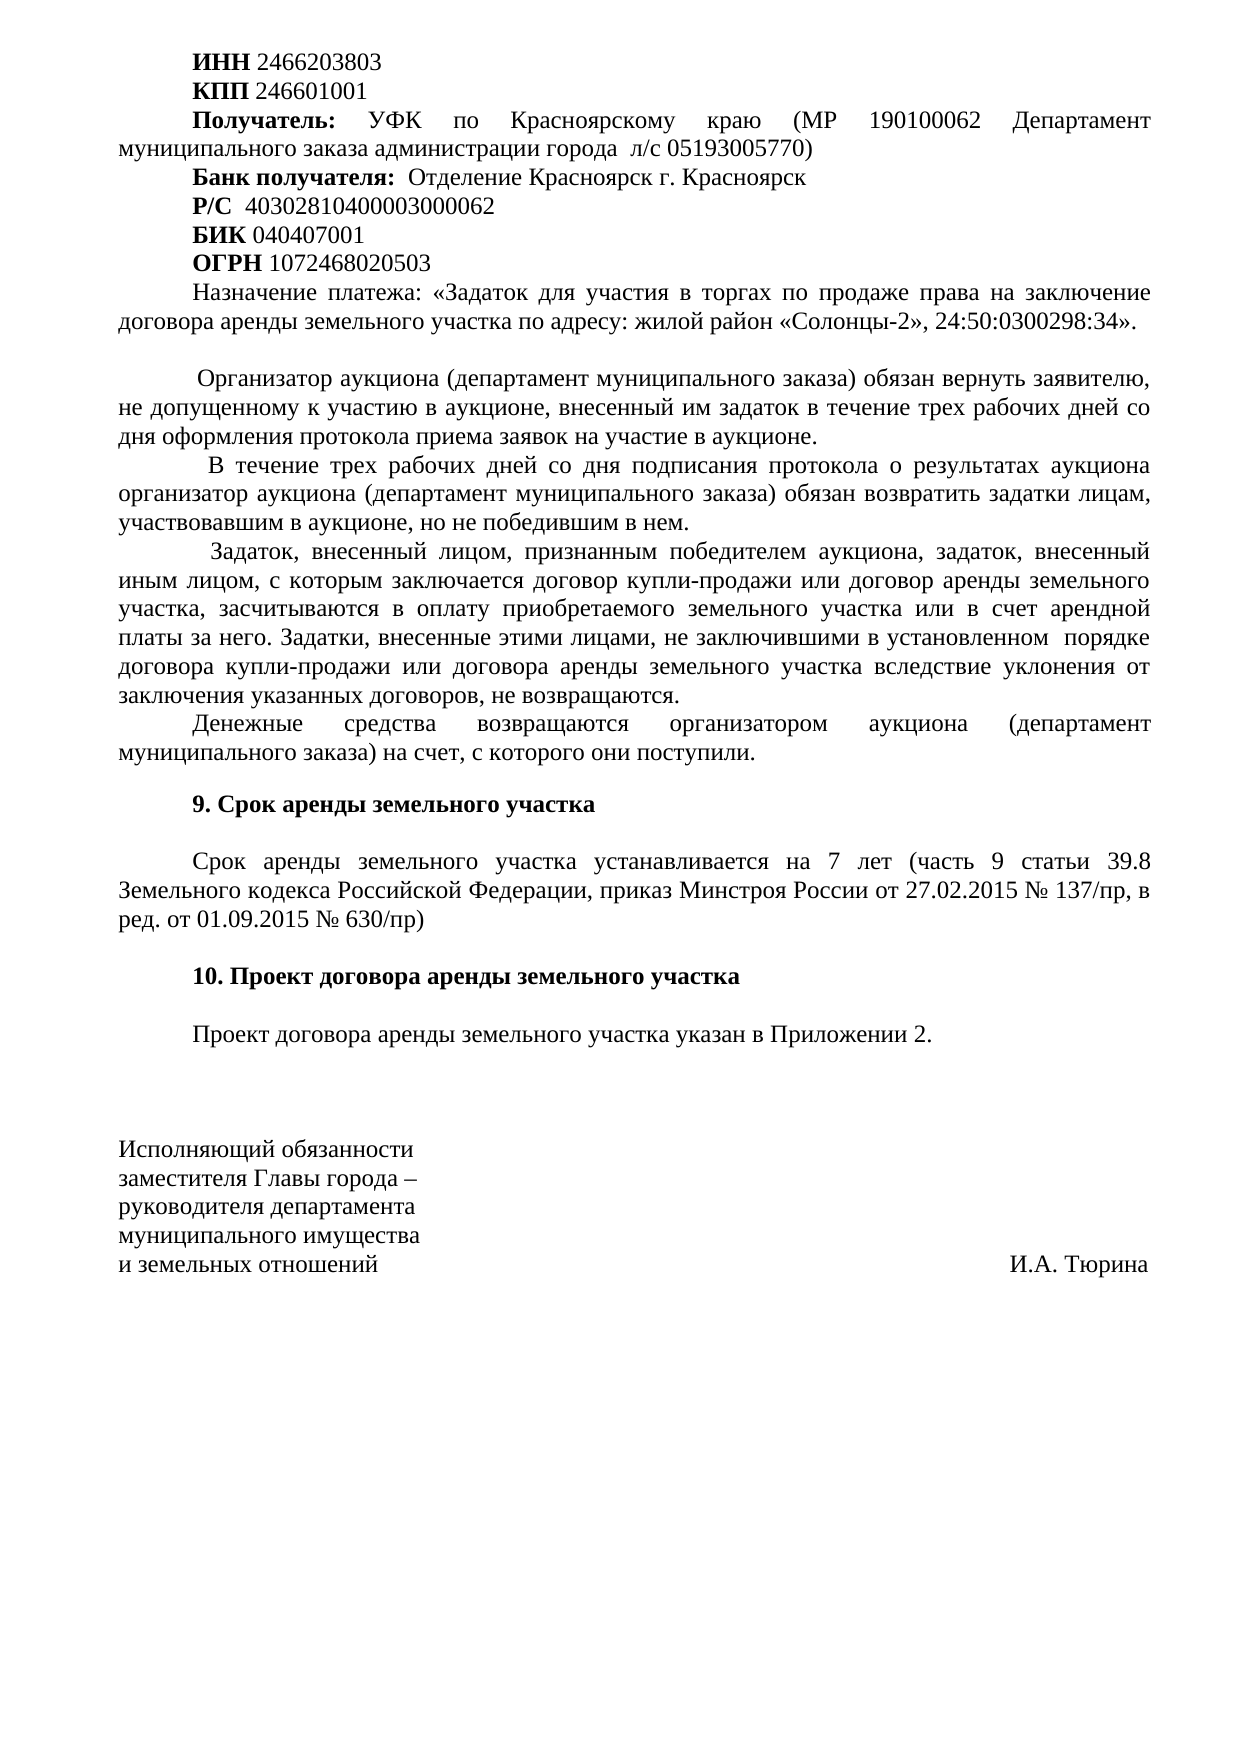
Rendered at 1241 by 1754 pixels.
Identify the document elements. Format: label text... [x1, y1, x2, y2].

text 10. Проект договора аренды земельного участка [118, 961, 1152, 990]
text руководителя департамента [118, 1191, 1152, 1220]
text Получатель: УФК по Красноярскому краю (МР 190100062 Департамент муниципального заказа администрации города л/с 05193005770) [118, 105, 1152, 162]
text Исполняющий обязанности [118, 1134, 1152, 1163]
text муниципального имущества [118, 1220, 1152, 1249]
text Банк получателя: Отделение Красноярск г. Красноярск [118, 162, 1152, 191]
text В течение трех рабочих дней со дня подписания протокола о результатах аукциона организатор аукциона (департамент муниципального заказа) обязан возвратить задатки лицам, участвовавшим в аукционе, но не победившим в нем. [118, 450, 1152, 536]
title Назначение платежа: «Задаток для участия в торгах по продаже права на заключение договора аренды земельного участка по адресу: жилой район «Солонцы-2», 24:50:0300298:34». [118, 277, 1152, 335]
text Организатор аукциона (департамент муниципального заказа) обязан вернуть заявителю, не допущенному к участию в аукционе, внесенный им задаток в течение трех рабочих дней со дня оформления протокола приема заявок на участие в аукционе. [118, 363, 1152, 450]
text Срок аренды земельного участка устанавливается на 7 лет (часть 9 статьи 39.8 Земельного кодекса Российской Федерации, приказ Минстроя России от 27.02.2015 № 137/пр, в ред. от 01.09.2015 № 630/пр) [118, 846, 1152, 933]
text ИНН 2466203803 [118, 47, 1152, 76]
text Р/С 40302810400003000062 [118, 191, 1152, 220]
text КПП 246601001 [118, 76, 1152, 105]
text 9. Срок аренды земельного участка [118, 789, 1152, 818]
text и земельных отношений И.А. Тюрина [118, 1249, 1152, 1278]
text Задаток, внесенный лицом, признанным победителем аукциона, задаток, внесенный иным лицом, с которым заключается договор купли-продажи или договор аренды земельного участка, засчитываются в оплату приобретаемого земельного участка или в счет арендной платы за него. Задатки, внесенные этими лицами, не заключившими в установленном порядке договора купли-продажи или договора аренды земельного участка вследствие уклонения от заключения указанных договоров, не возвращаются. [118, 536, 1152, 708]
text БИК 040407001 [118, 220, 1152, 248]
text заместителя Главы города – [118, 1163, 1152, 1191]
text ОГРН 1072468020503 [118, 248, 1152, 277]
text Проект договора аренды земельного участка указан в Приложении 2. [118, 1019, 1152, 1048]
text Денежные средства возвращаются организатором аукциона (департамент муниципального заказа) на счет, с которого они поступили. [118, 708, 1152, 766]
